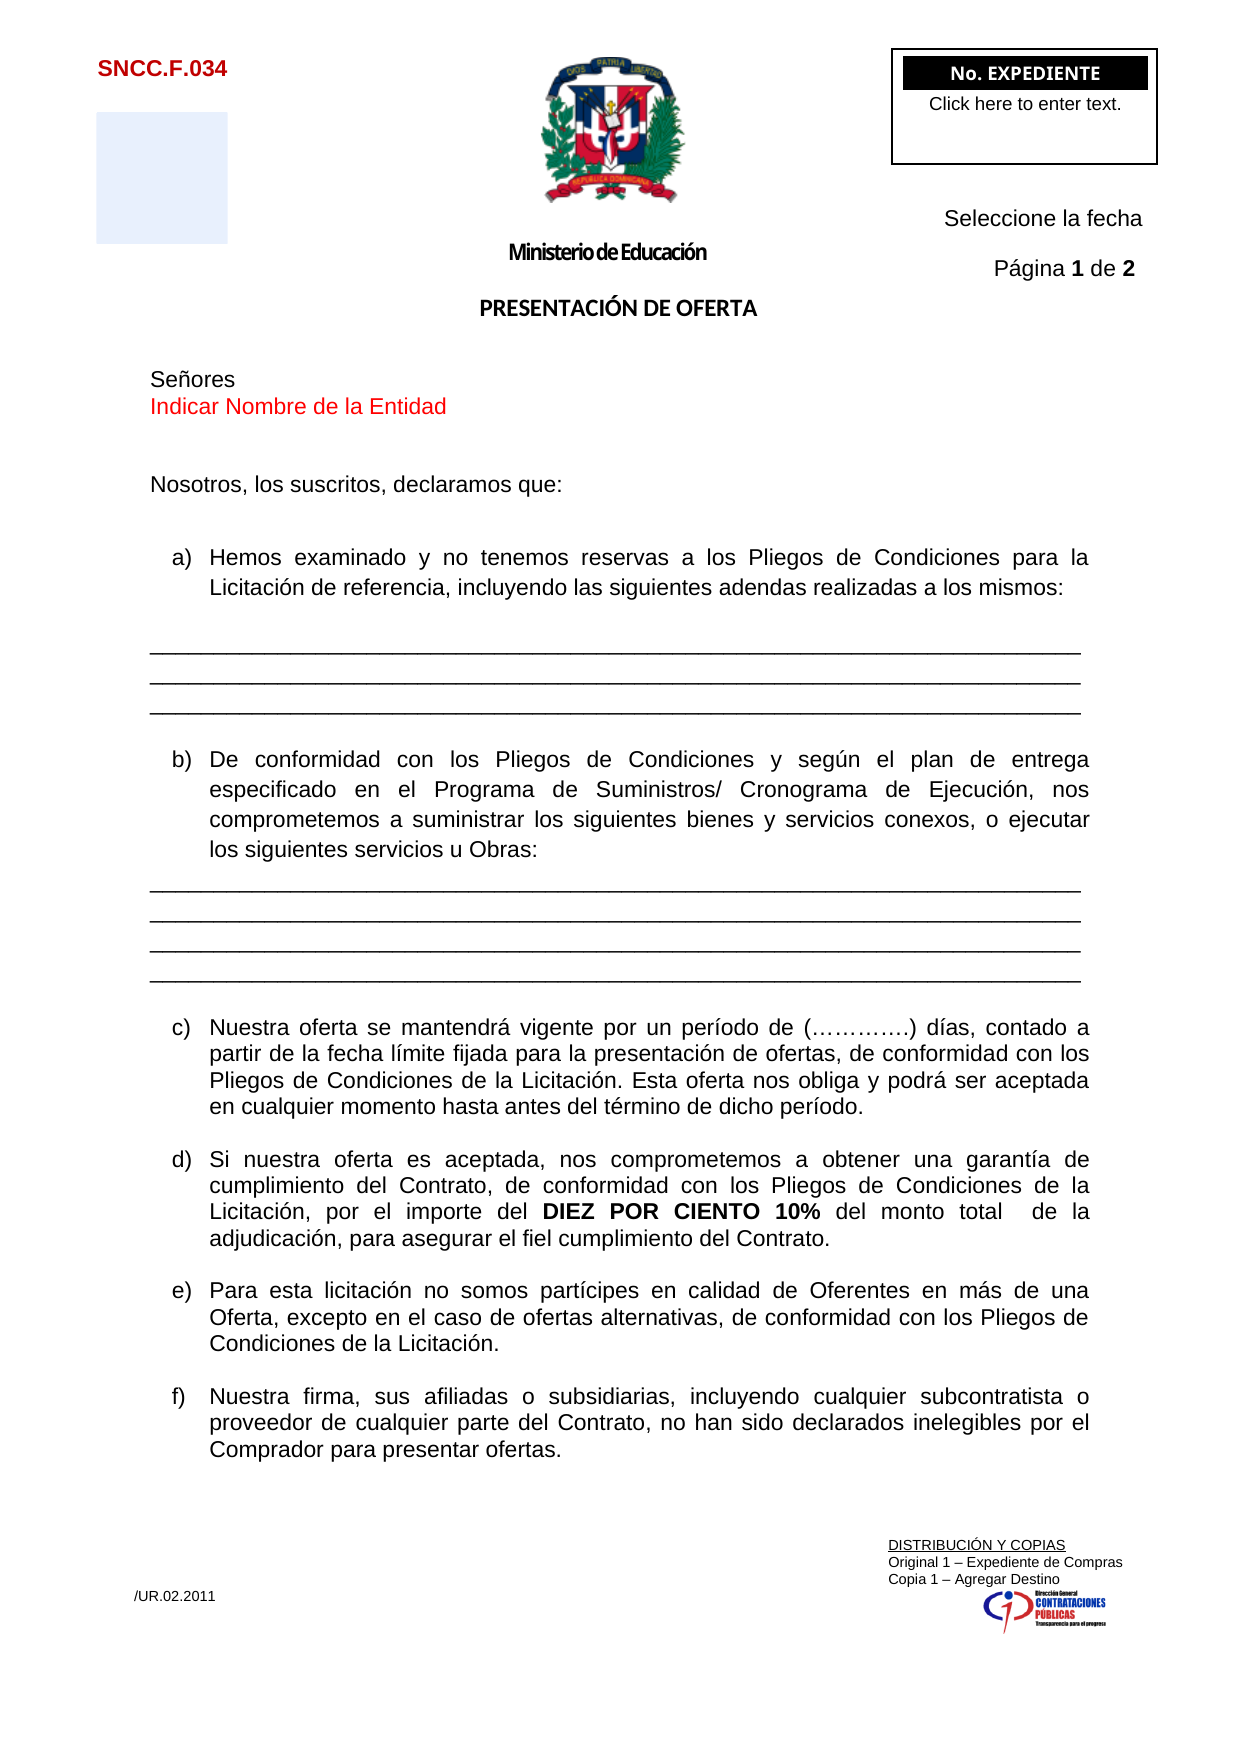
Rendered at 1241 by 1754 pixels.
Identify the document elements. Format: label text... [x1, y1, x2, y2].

picture [540, 57, 686, 203]
list De conformidad con los Pliegos de Condiciones y según el plan de entrega especificado en el Programa de Suministros/ Cronograma de Ejecución, nos comprometemos a suministrar los siguientes bienes y servicios conexos, o ejecutar los siguientes servicios u Obras: [172, 746, 1090, 863]
text ___________________________________________________________________________________________________________________________________________________________________________________________________________________________ [150, 629, 1090, 716]
list Para esta licitación no somos partícipes en calidad de Oferentes en más de una Oferta, excepto en el caso de ofertas alternativas, de conformidad con los Pliegos de Condiciones de [172, 1277, 1090, 1356]
picture [96, 112, 228, 244]
text Nosotros, los suscritos, declaramos que: [150, 471, 1090, 497]
list Hemos examinado y no tenemos reservas a los Pliegos de Condiciones para la Licitación de referencia, incluyendo las siguientes adendas realizadas a los mismos: [172, 543, 1090, 600]
text Indicar Nombre de [150, 393, 1090, 419]
list Si nuestra oferta es aceptada, nos comprometemos a obtener una garantía de cumplimiento del Contrato, de conformidad con los Pliegos de Condiciones de , por el importe del DIEZ POR CIENTO 10% del monto total de la adjudicación, para asegurar el fiel cumplimiento del Contrato. [172, 1146, 1090, 1251]
text ____________________________________________________________________________________________________________________________________________________________________________________________________________________________________________________________________________________________________ [150, 867, 1090, 984]
text Señores [150, 366, 1090, 393]
list Nuestra oferta se mantendrá vigente por un período de (………….) días, contado a partir de la fecha límite fijada para la presentación de ofertas, de conformidad con los Pliegos de Condiciones de oferta nos obliga y podrá ser aceptada en cualquier momento hasta antes del término de dicho período. [172, 1014, 1090, 1119]
picture [983, 1590, 1106, 1634]
list Nuestra firma, sus afiliadas o subsidiarias, incluyendo cualquier subcontratista o proveedor de cualquier parte del Contrato, no han sido declarados inelegibles por el Comprador para presentar ofertas. [172, 1383, 1090, 1462]
